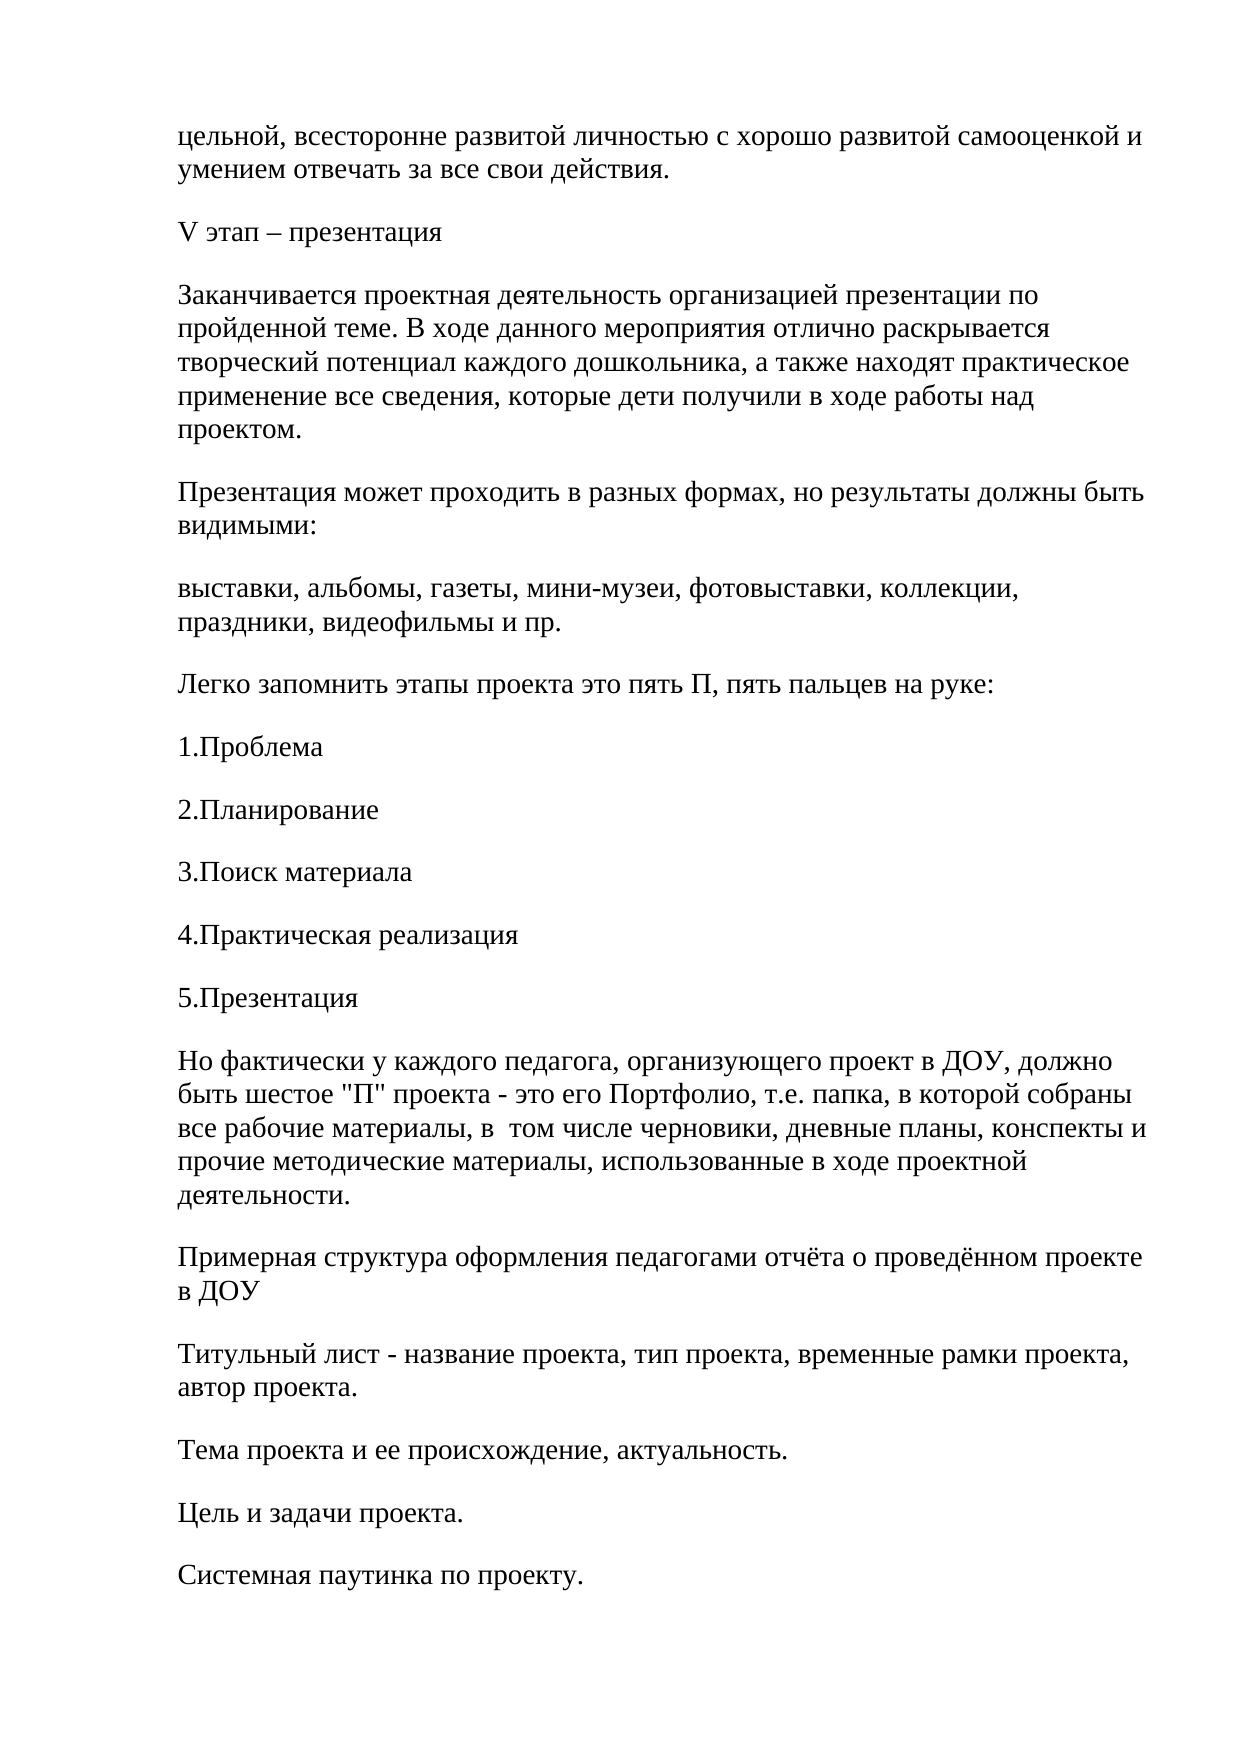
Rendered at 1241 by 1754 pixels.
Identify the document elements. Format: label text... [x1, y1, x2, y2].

text Системная паутинка по проекту. [177, 1557, 1152, 1591]
text выставки, альбомы, газеты, мини-музеи, фотовыставки, коллекции, праздники, видеофильмы и пр. [177, 570, 1152, 637]
text Презентация может проходить в разных формах, но результаты должны быть видимыми: [177, 474, 1152, 541]
text Цель и задачи проекта. [177, 1495, 1152, 1528]
text 2.Планирование [177, 792, 1152, 825]
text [177, 118, 1152, 185]
text 1.Проблема [177, 729, 1152, 763]
text 4.Практическая реализация [177, 917, 1152, 951]
text 3.Поиск материала [177, 854, 1152, 888]
text 5.Презентация [177, 980, 1152, 1013]
text Примерная структура оформления педагогами отчёта о проведённом проекте в ДОУ [177, 1239, 1152, 1307]
text Тема проекта и ее происхождение, актуальность. [177, 1432, 1152, 1466]
text Но фактически у каждого педагога, организующего проект в ДОУ, должно быть шестое "П" проекта - это его Портфолио, т.е. папка, в которой собраны все рабочие материалы, в том числе черновики, дневные планы, конспекты и прочие методические материалы, использованные в ходе проектной деятельности. [177, 1043, 1152, 1210]
text Заканчивается проектная деятельность организацией презентации по пройденной теме. В ходе данного мероприятия отлично раскрывается творческий потенциал каждого дошкольника, а также находят практическое применение все сведения, которые дети получили в ходе работы над проектом. [177, 277, 1152, 445]
text V этап – презентация [177, 214, 1152, 248]
text Легко запомнить этапы проекта это пять П, пять пальцев на руке: [177, 666, 1152, 700]
text Титульный лист - название проекта, тип проекта, временные рамки проекта, автор проекта. [177, 1336, 1152, 1403]
